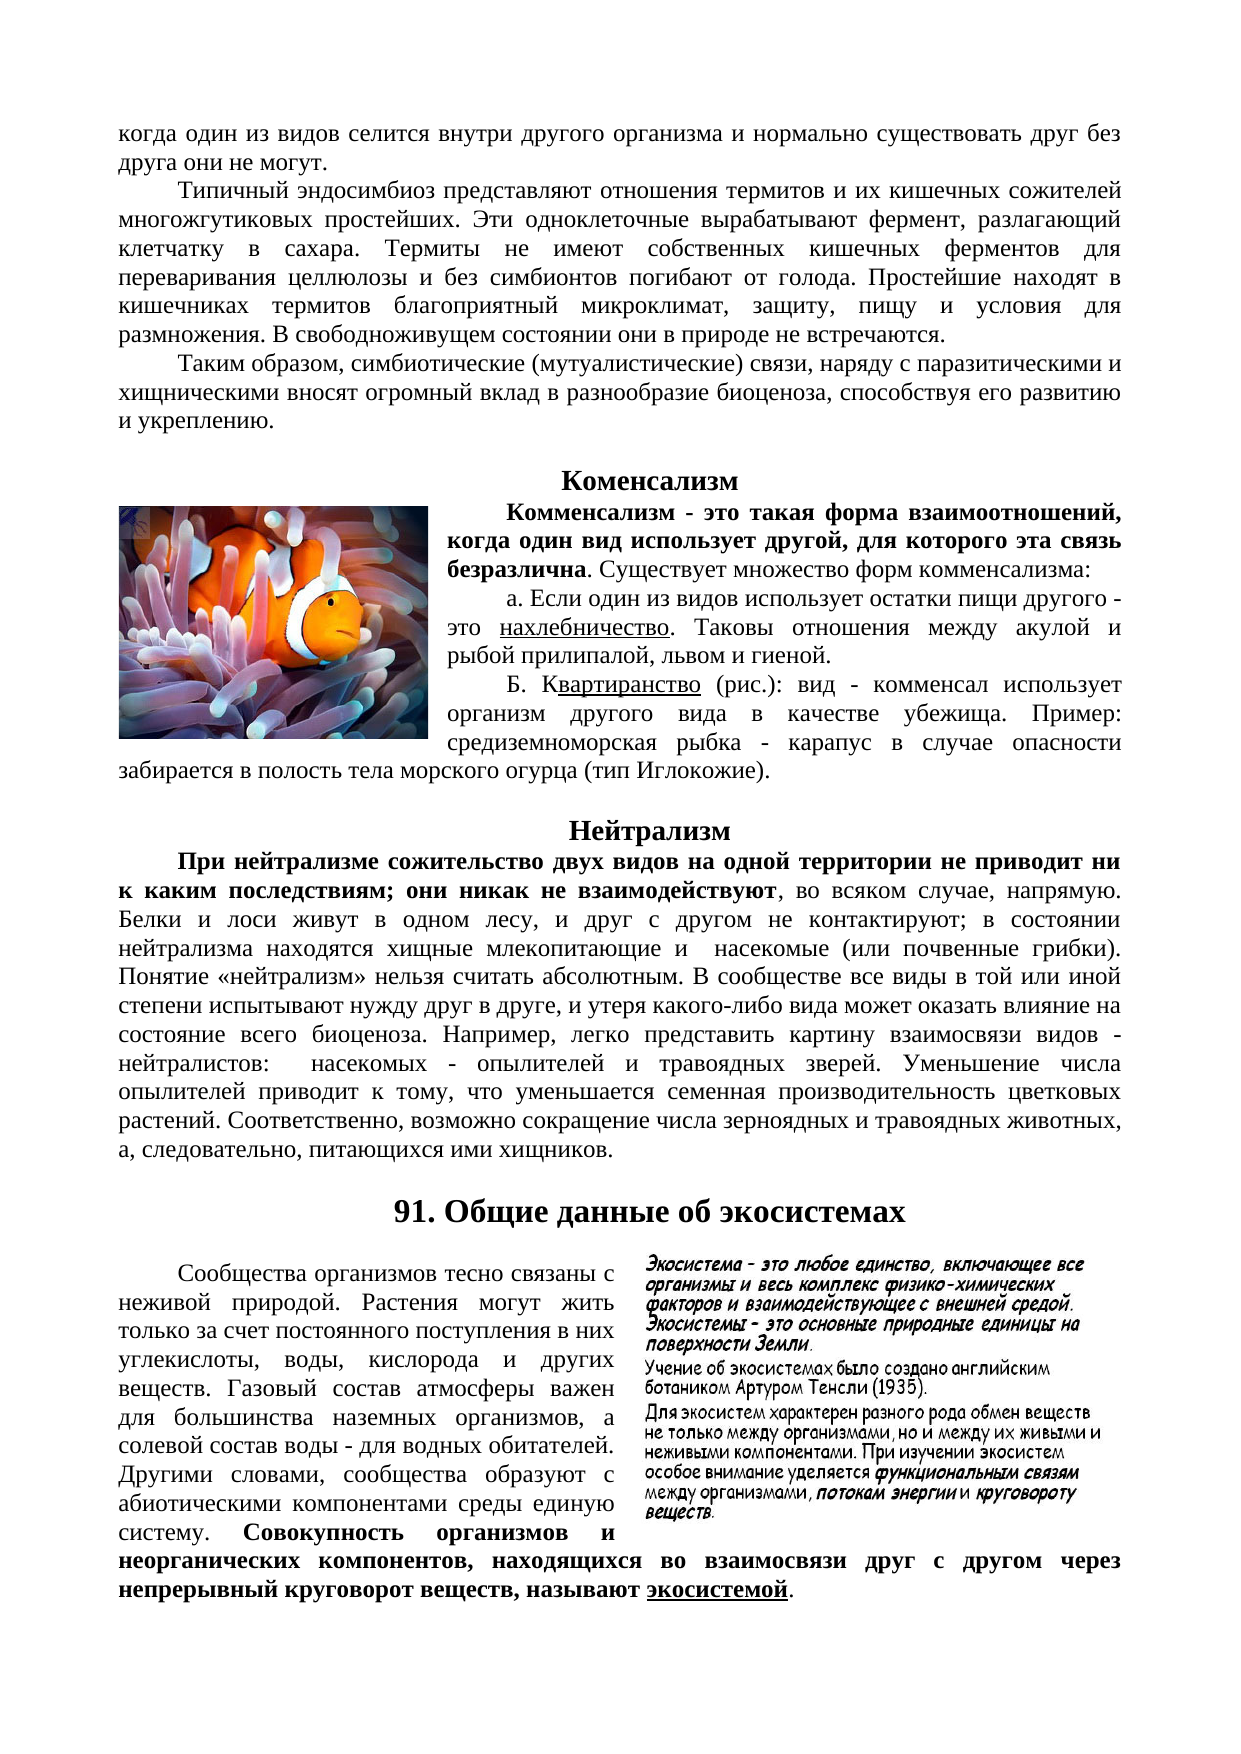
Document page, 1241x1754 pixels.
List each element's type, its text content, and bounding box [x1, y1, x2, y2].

text Таким образом, симбиотические (мутуалистические) связи, наряду с паразитическими и хищническими вносят огромный вклад в разнообразие биоценоза, способствуя его развитию и укреплению. [118, 233, 1122, 319]
picture [633, 1131, 1109, 1413]
picture [107, 1410, 627, 1754]
text Комменсализм - это такая форма взаимоотношений, когда один вид использует другой, для которого эта связь безразлична. Существует множество форм комменсализма: [118, 382, 1122, 468]
picture [118, 391, 429, 624]
text Б. Квартиранство (рис.): вид - комменсал использует организм другого вида в качестве убежища. Пример: средиземноморская рыбка - карапус в случае опасности забирается в полость тела морского огурца (тип Иглокожие). [118, 554, 1122, 669]
text Коменсализм [118, 348, 1122, 382]
text При нейтрализме сожительство двух видов на одной территории не приводит ни к каким последствиям; они никак не взаимодействуют, во всяком случае, напрямую. Белки и лоси живут в одном лесу, и друг с другом не контактируют; в состоянии нейтрализма находятся хищные млекопитающие и насекомые (или почвенные грибки). Понятие «нейтрализм» нельзя считать абсолютным. В сообществе все виды в той или иной степени испытывают нужду друг в друге, и утеря какого-либо вида может оказать влияние на состояние всего биоценоза. Например, легко представить картину взаимосвязи видов - нейтралистов: насекомых - опылителей и травоядных зверей. Уменьшение числа опылителей приводит к тому, что уменьшается семенная производительность цветковых растений. Соответственно, возможно сокращение числа зерноядных и травоядных животных, а, следовательно, питающихся ими хищников. [118, 731, 1122, 1048]
text 91. Общие данные об экосистемах [118, 1076, 1122, 1115]
text Нейтрализм [118, 698, 1122, 731]
text а. Если один из видов использует остатки пищи другого - это нахлебничество. Таковы отношения между акулой и рыбой прилипалой, львом и гиеной. [429, 468, 1122, 554]
